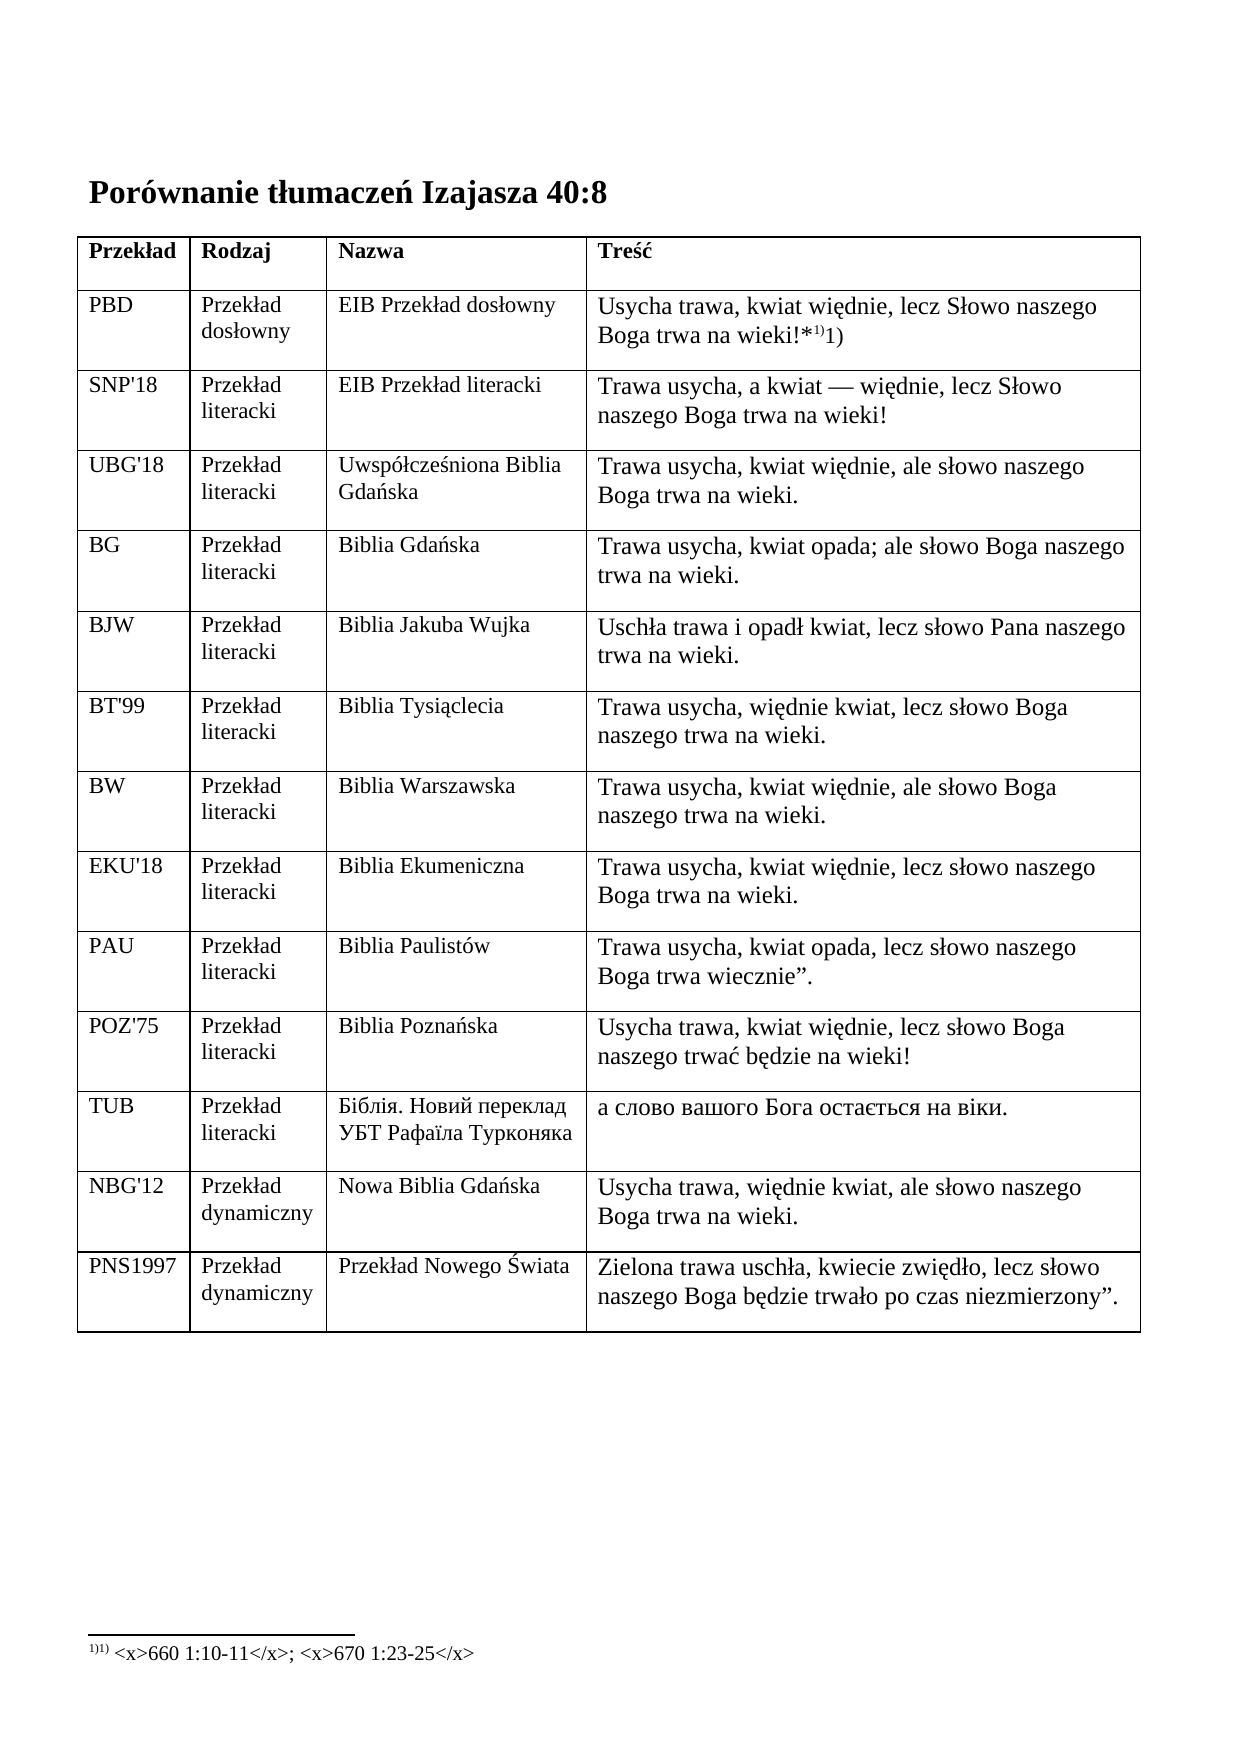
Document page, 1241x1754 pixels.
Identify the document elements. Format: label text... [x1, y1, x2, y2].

table_cell Przekład literacki [191, 852, 326, 931]
table_cell BG [78, 531, 189, 611]
table_cell Trawa usycha, kwiat opada; ale słowo Boga naszego trwa na wieki. [587, 531, 1140, 611]
table_cell PAU [78, 932, 189, 1011]
table_cell Trawa usycha, kwiat więdnie, ale słowo Boga naszego trwa na wieki. [587, 772, 1140, 851]
table_cell Biblia Tysiąclecia [327, 692, 586, 771]
table_header Rodzaj [191, 238, 326, 290]
table_cell Przekład literacki [191, 371, 326, 450]
table_cell Trawa usycha, kwiat więdnie, lecz słowo naszego Boga trwa na wieki. [587, 852, 1140, 931]
table_cell TUB [78, 1092, 189, 1171]
table_cell Przekład literacki [191, 932, 326, 1011]
table_cell PNS1997 [78, 1253, 189, 1331]
table_cell Usycha trawa, kwiat więdnie, lecz Słowo naszego Boga trwa na wieki!*1) [587, 291, 1140, 370]
table_cell Przekład dynamiczny [191, 1253, 326, 1331]
table_cell Trawa usycha, a kwiat — więdnie, lecz Słowo naszego Boga trwa na wieki! [587, 371, 1140, 450]
table_cell SNP'18 [78, 371, 189, 450]
table_cell Przekład literacki [191, 1092, 326, 1171]
table_cell Przekład Nowego Świata [327, 1253, 586, 1331]
text Porównanie tłumaczeń Izajasza 40:8 [88, 173, 1152, 211]
table_cell EKU'18 [78, 852, 189, 931]
table_cell Przekład literacki [191, 692, 326, 771]
table_cell Zielona trawa uschła, kwiecie zwiędło, lecz słowo naszego Boga będzie trwało po czas niezmierzony”. [587, 1253, 1140, 1331]
table_cell Biblia Paulistów [327, 932, 586, 1011]
table_cell Biblia Jakuba Wujka [327, 612, 586, 691]
table_cell Trawa usycha, kwiat więdnie, ale słowo naszego Boga trwa na wieki. [587, 451, 1140, 530]
table_header Treść [587, 238, 1140, 290]
table_cell UBG'18 [78, 451, 189, 530]
table_cell Przekład literacki [191, 531, 326, 611]
table_cell Biblia Poznańska [327, 1012, 586, 1091]
table_cell Przekład dynamiczny [191, 1172, 326, 1251]
table_header Nazwa [327, 238, 586, 290]
table_cell NBG'12 [78, 1172, 189, 1251]
table_cell Przekład dosłowny [191, 291, 326, 370]
table_cell Przekład literacki [191, 612, 326, 691]
table_cell Usycha trawa, kwiat więdnie, lecz słowo Boga naszego trwać będzie na wieki! [587, 1012, 1140, 1091]
table_cell Біблія. Новий переклад УБТ Рафаїла Турконяка [327, 1092, 586, 1171]
table_cell а слово вашого Бога остається на віки. [587, 1092, 1140, 1171]
table_cell PBD [78, 291, 189, 370]
table_cell EIB Przekład dosłowny [327, 291, 586, 370]
table_cell Uschła trawa i opadł kwiat, lecz słowo Pana naszego trwa na wieki. [587, 612, 1140, 691]
table_cell Biblia Gdańska [327, 531, 586, 611]
table_cell Usycha trawa, więdnie kwiat, ale słowo naszego Boga trwa na wieki. [587, 1172, 1140, 1251]
table_cell EIB Przekład literacki [327, 371, 586, 450]
table_header Przekład [78, 238, 189, 290]
table_cell BT'99 [78, 692, 189, 771]
table_cell Trawa usycha, więdnie kwiat, lecz słowo Boga naszego trwa na wieki. [587, 692, 1140, 771]
table_cell Przekład literacki [191, 1012, 326, 1091]
table_cell Nowa Biblia Gdańska [327, 1172, 586, 1251]
table_cell Biblia Ekumeniczna [327, 852, 586, 931]
table_cell Uwspółcześniona Biblia Gdańska [327, 451, 586, 530]
table_cell BJW [78, 612, 189, 691]
table_cell Trawa usycha, kwiat opada, lecz słowo naszego Boga trwa wiecznie”. [587, 932, 1140, 1011]
table_cell Biblia Warszawska [327, 772, 586, 851]
table_cell BW [78, 772, 189, 851]
table_cell POZ'75 [78, 1012, 189, 1091]
table_cell Przekład literacki [191, 451, 326, 530]
table_cell Przekład literacki [191, 772, 326, 851]
